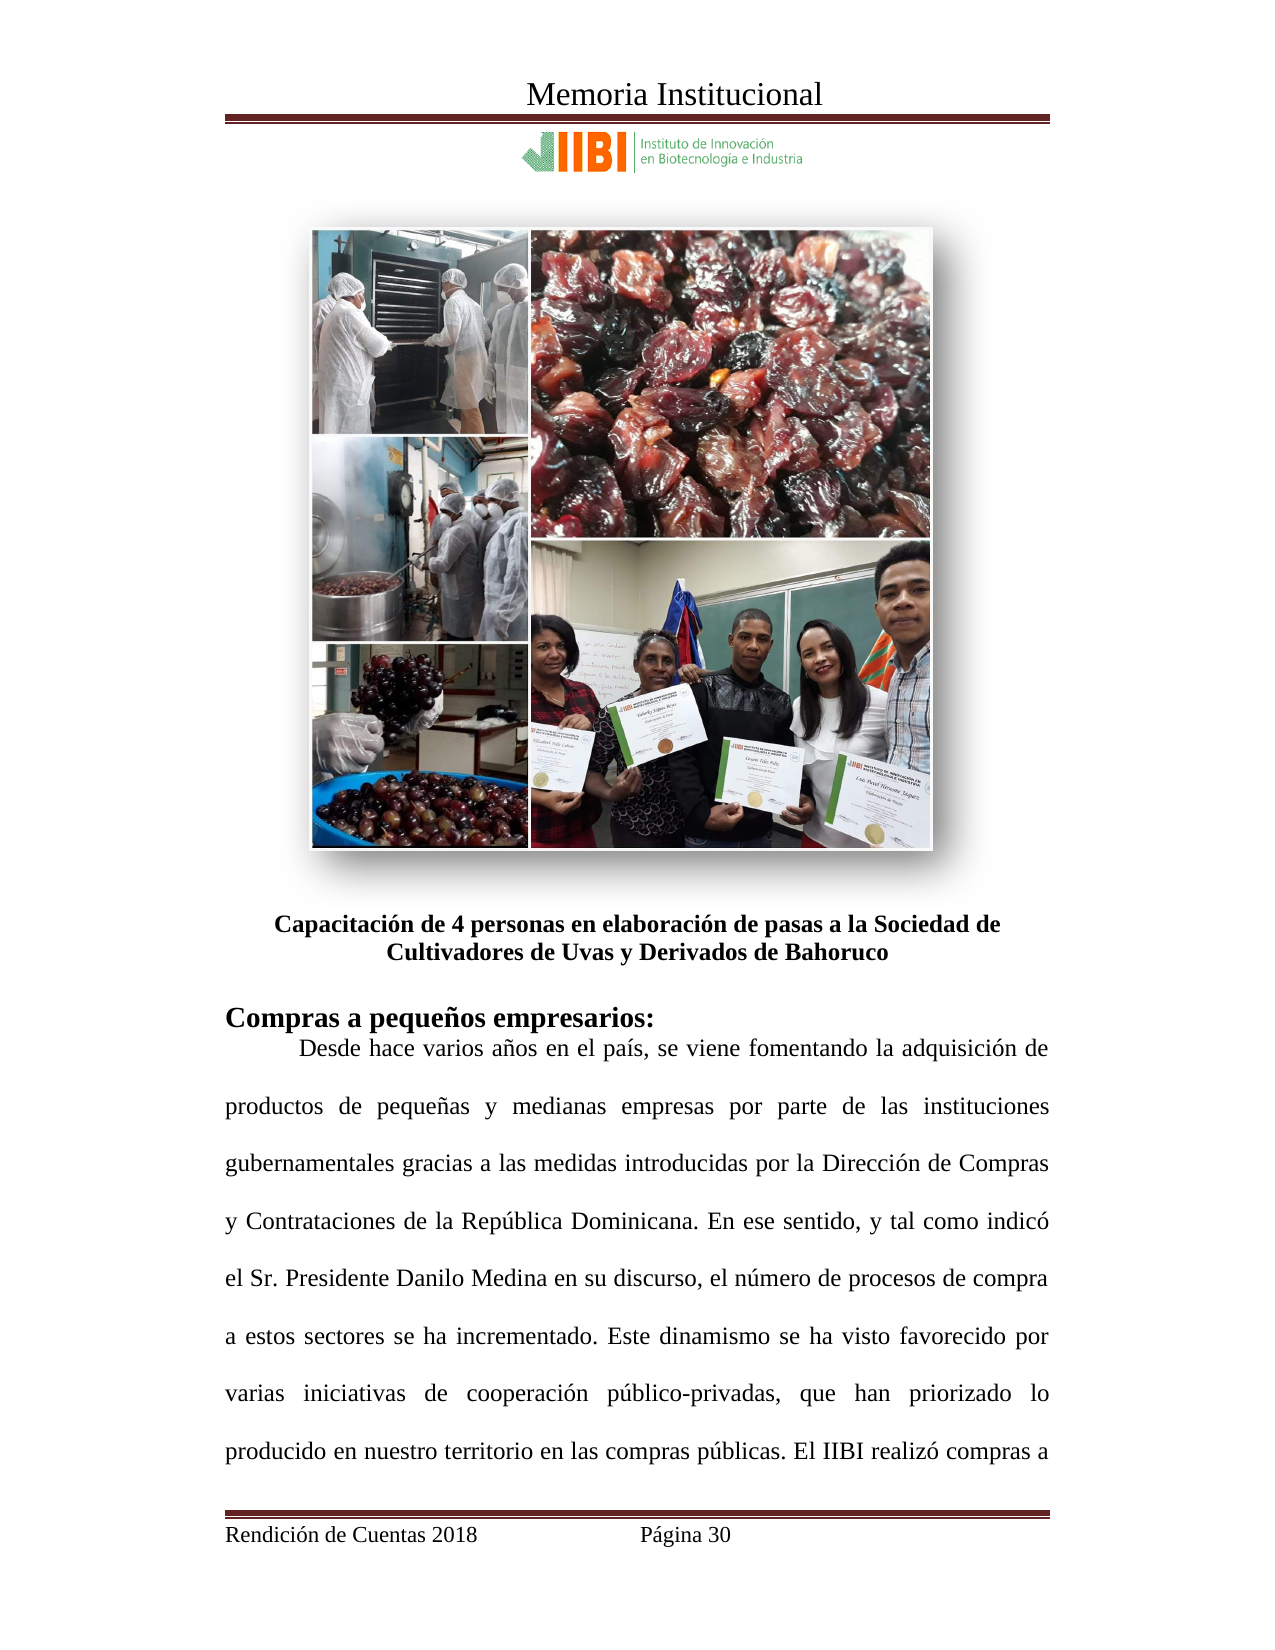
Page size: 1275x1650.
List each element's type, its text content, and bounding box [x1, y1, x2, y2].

text Capacitación de 4 personas en elaboración de pasas a la Sociedad de Cultivadores de Uvas y Derivados de Bahoruco [225, 909, 1050, 966]
picture [513, 128, 811, 175]
picture [309, 227, 933, 851]
text Compras a pequeños empresarios: [225, 1000, 1050, 1033]
